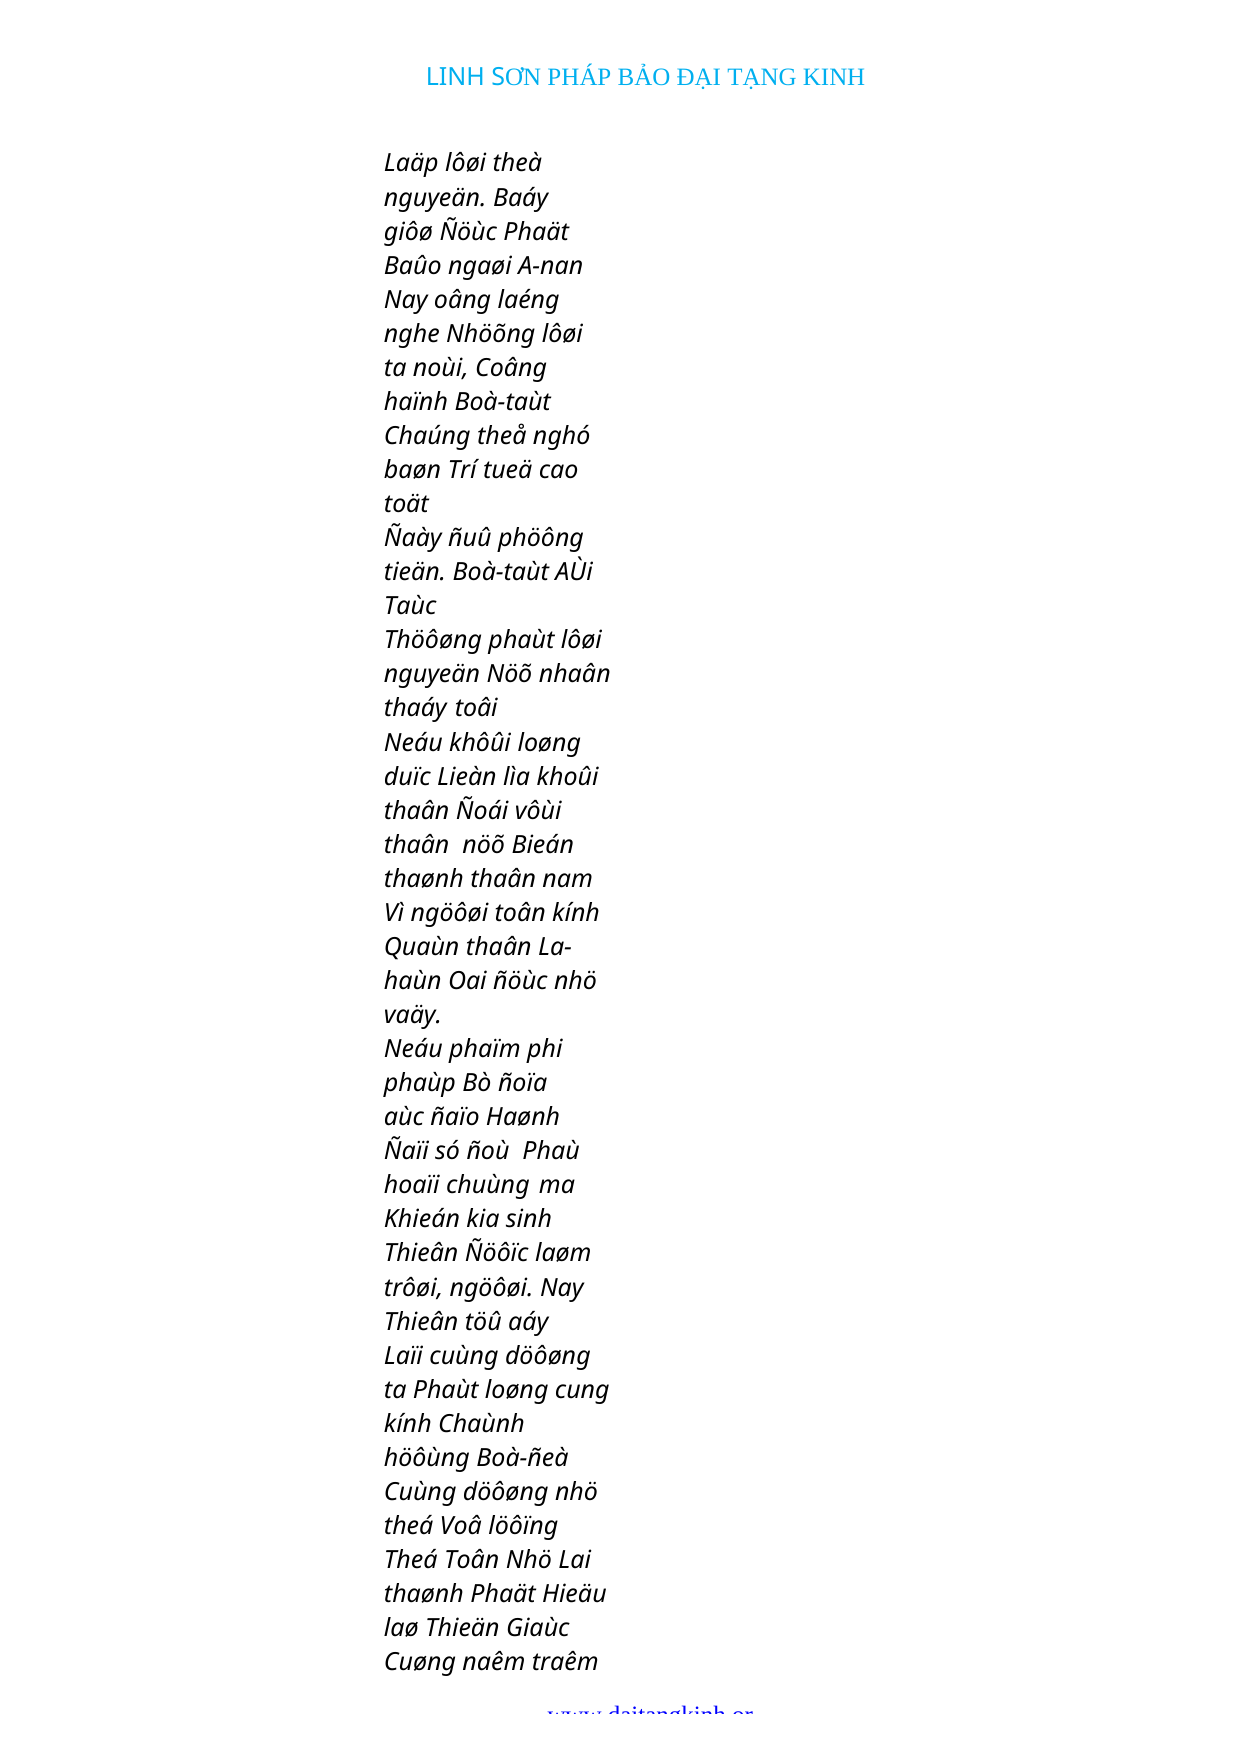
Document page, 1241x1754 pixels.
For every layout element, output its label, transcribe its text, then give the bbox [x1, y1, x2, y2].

text Laäp lôøi theà nguyeän. Baáy giôø Ñöùc Phaät Baûo ngaøi A-nan Nay oâng laéng nghe Nhöõng lôøi ta noùi, Coâng haïnh Boà-taùt Chaúng theå nghó baøn Trí tueä cao toät [384, 145, 591, 520]
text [384, 1337, 614, 1678]
text Ñaày ñuû phöông tieän. Boà-taùt AÙi Taùc [384, 520, 597, 622]
text Thöôøng phaùt lôøi nguyeän Nöõ nhaân thaáy toâi [384, 622, 633, 724]
text Neáu phaïm phi phaùp Bò ñoïa aùc ñaïo Haønh Ñaïi só ñoù Phaù hoaïi chuùng ma [384, 1031, 589, 1201]
text Neáu khôûi loøng duïc Lieàn lìa khoûi thaân Ñoái vôùi thaân nöõ Bieán thaønh thaân nam Vì ngöôøi toân kính Quaùn thaân La-haùn Oai ñöùc nhö vaäy. [384, 724, 601, 1031]
text Khieán kia sinh Thieân Ñöôïc laøm trôøi, ngöôøi. Nay Thieân töû aáy [384, 1201, 616, 1337]
